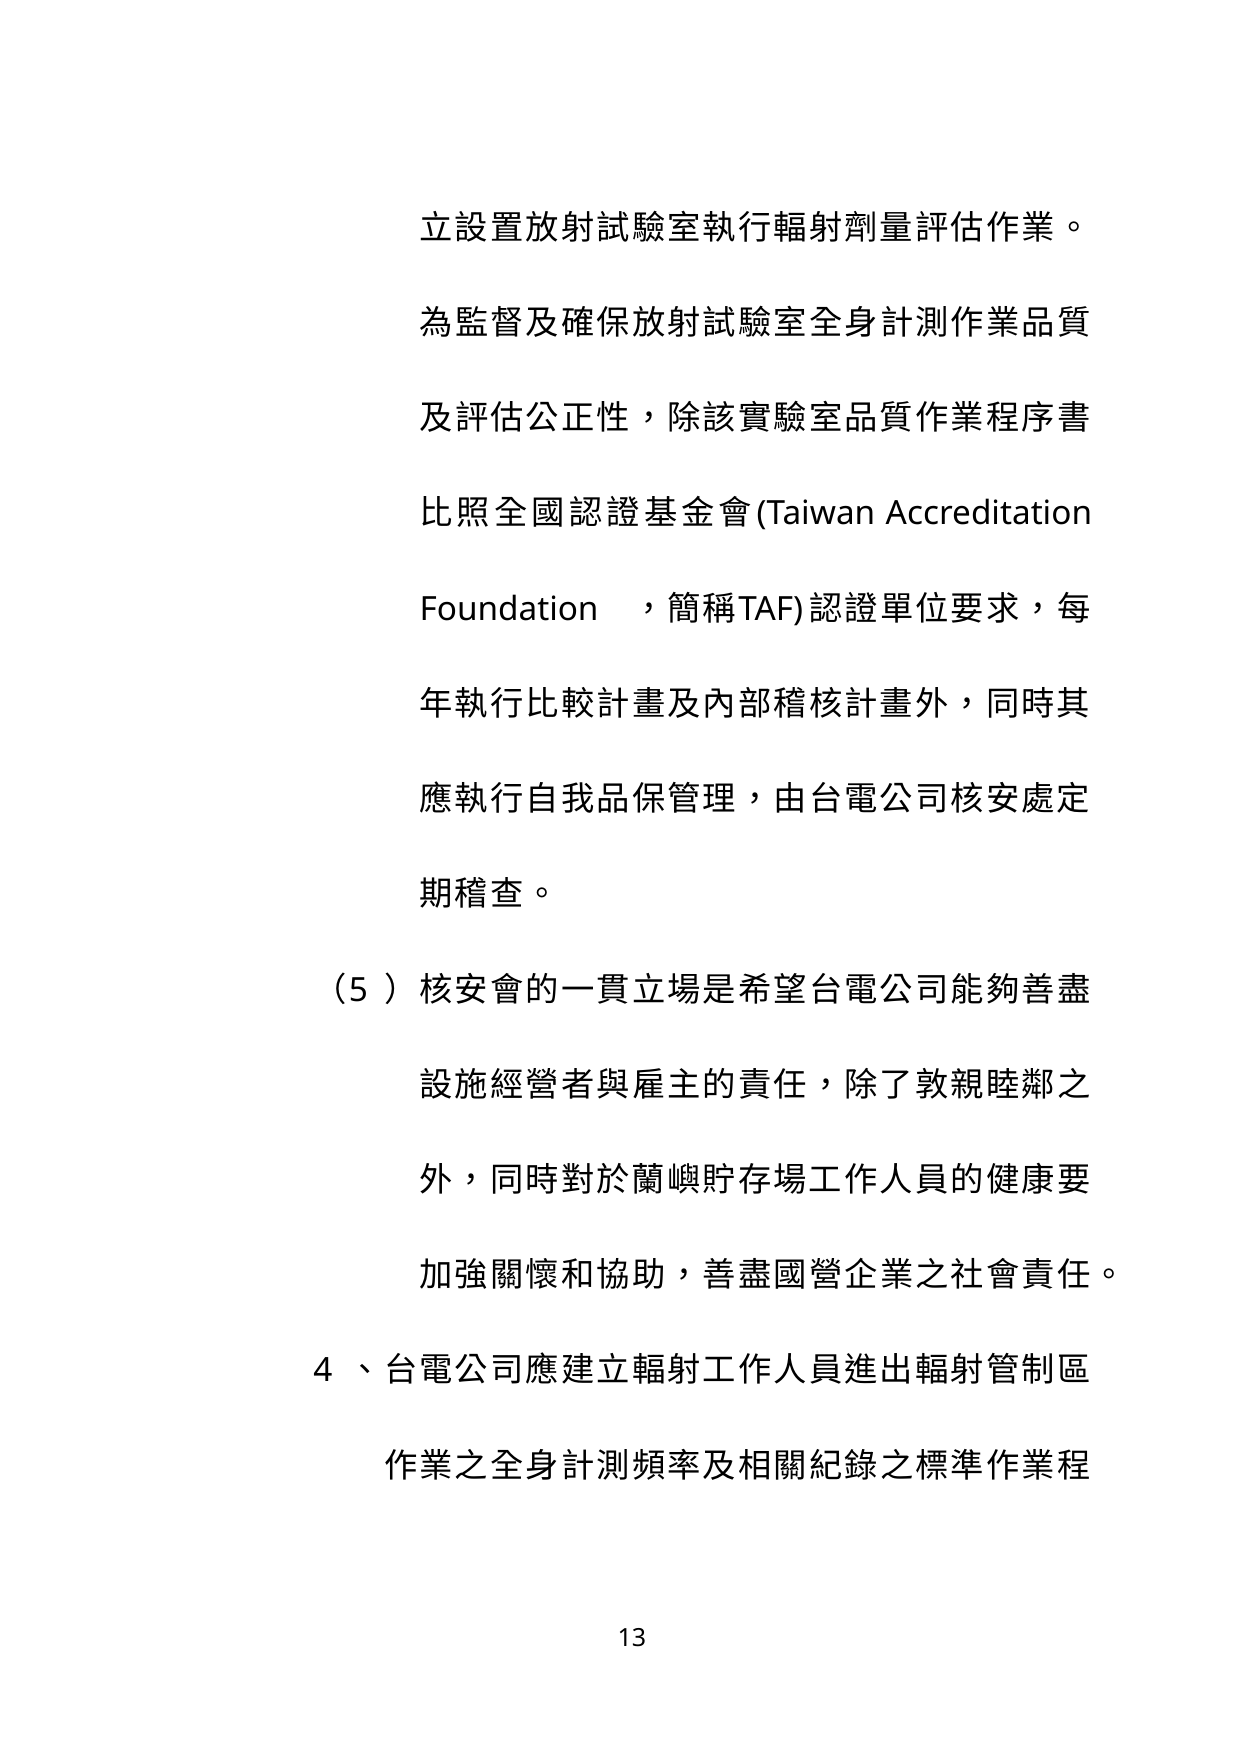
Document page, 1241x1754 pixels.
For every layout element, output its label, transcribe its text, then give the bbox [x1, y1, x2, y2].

subtitle 核安會的一貫立場是希望台電公司能夠善盡設施經營者與雇主的責任，除了敦親睦鄰之外，同時對於蘭嶼貯存場工作人員的健康要加強關懷和協助，善盡國營企業之社會責任。 [296, 939, 1092, 1320]
